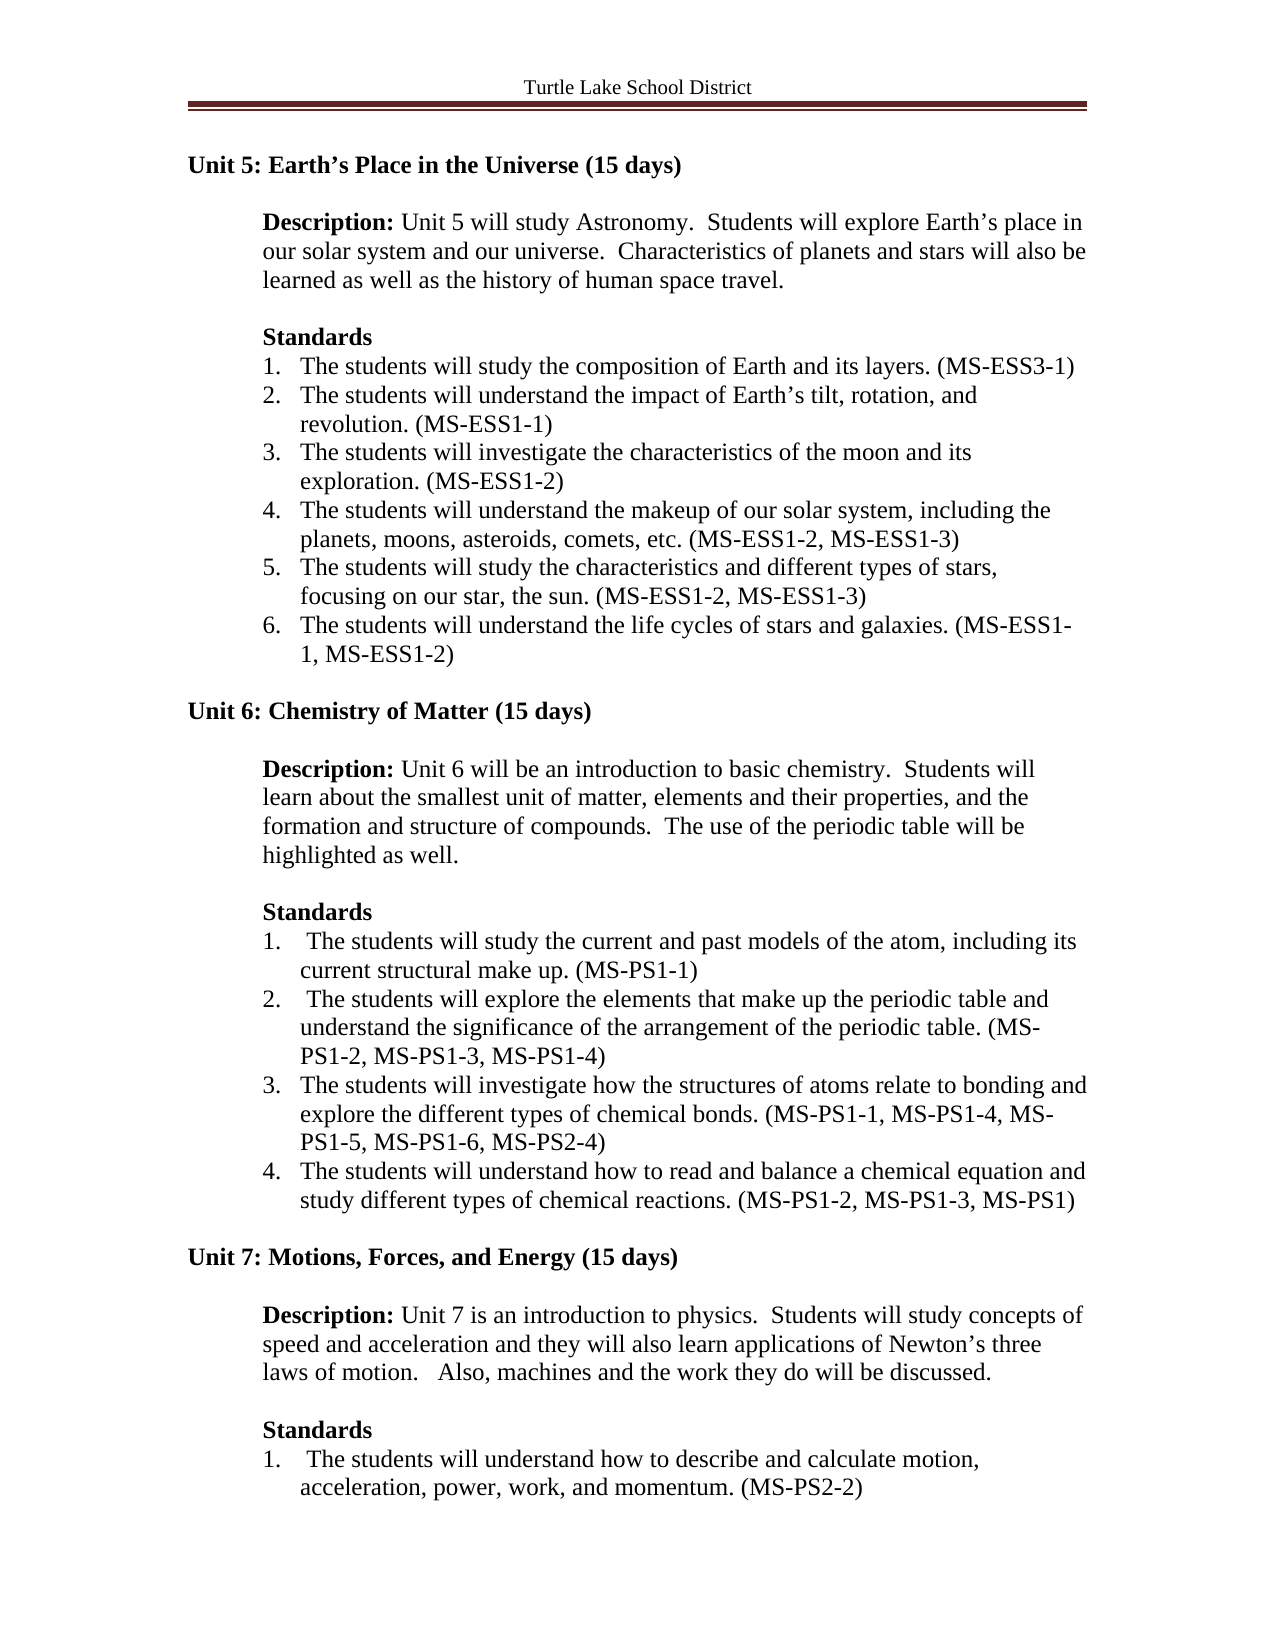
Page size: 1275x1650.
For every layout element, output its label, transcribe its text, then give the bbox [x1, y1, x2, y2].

subtitle Description: Unit 5 will study Astronomy. Students will explore Earth’s place in our solar system and our universe. Characteristics of planets and stars will also be learned as well as the history of human space travel. [262, 207, 1087, 294]
list The students will explore the elements that make up the periodic table and understand the significance of the arrangement of the periodic table. (MS-PS1-2, MS-PS1-3, MS-PS1-4) [262, 984, 1087, 1070]
subtitle Unit 7: Motions, Forces, and Energy (15 days) [187, 1242, 1087, 1271]
list The students will study the current and past models of the atom, including its current structural make up. (MS-PS1-1) [262, 926, 1087, 984]
list The students will understand how to read and balance a chemical equation and study different types of chemical reactions. (MS-PS1-2, MS-PS1-3, MS-PS1) [262, 1156, 1087, 1214]
list The students will study the composition of Earth and its layers. (MS-ESS3-1) [262, 351, 1087, 380]
subtitle Description: Unit 6 will be an introduction to basic chemistry. Students will learn about the smallest unit of matter, elements and their properties, and the formation and structure of compounds. The use of the periodic table will be highlighted as well. [262, 754, 1087, 869]
list The students will understand how to describe and calculate motion, acceleration, power, work, and momentum. (MS-PS2-2) [262, 1444, 1087, 1501]
subtitle Standards [187, 897, 1087, 926]
subtitle Description: Unit 7 is an introduction to physics. Students will study concepts of speed and acceleration and they will also learn applications of Newton’s three laws of motion. Also, machines and the work they do will be discussed. [262, 1300, 1087, 1386]
subtitle Standards [187, 322, 1087, 351]
subtitle Standards [187, 1415, 1087, 1444]
list The students will investigate the characteristics of the moon and its exploration. (MS-ESS1-2) [262, 437, 1087, 495]
subtitle Unit 6: Chemistry of Matter (15 days) [187, 696, 1087, 725]
list The students will understand the life cycles of stars and galaxies. (MS-ESS1-1, MS-ESS1-2) [262, 610, 1087, 667]
list The students will investigate how the structures of atoms relate to bonding and explore the different types of chemical bonds. (MS-PS1-1, MS-PS1-4, MS-PS1-5, MS-PS1-6, MS-PS2-4) [262, 1070, 1087, 1156]
list The students will understand the impact of Earth’s tilt, rotation, and revolution. (MS-ESS1-1) [262, 380, 1087, 437]
subtitle Unit 5: Earth’s Place in the Universe (15 days) [187, 150, 1087, 179]
list The students will study the characteristics and different types of stars, focusing on our star, the sun. (MS-ESS1-2, MS-ESS1-3) [262, 552, 1087, 610]
list The students will understand the makeup of our solar system, including the planets, moons, asteroids, comets, etc. (MS-ESS1-2, MS-ESS1-3) [262, 495, 1087, 552]
